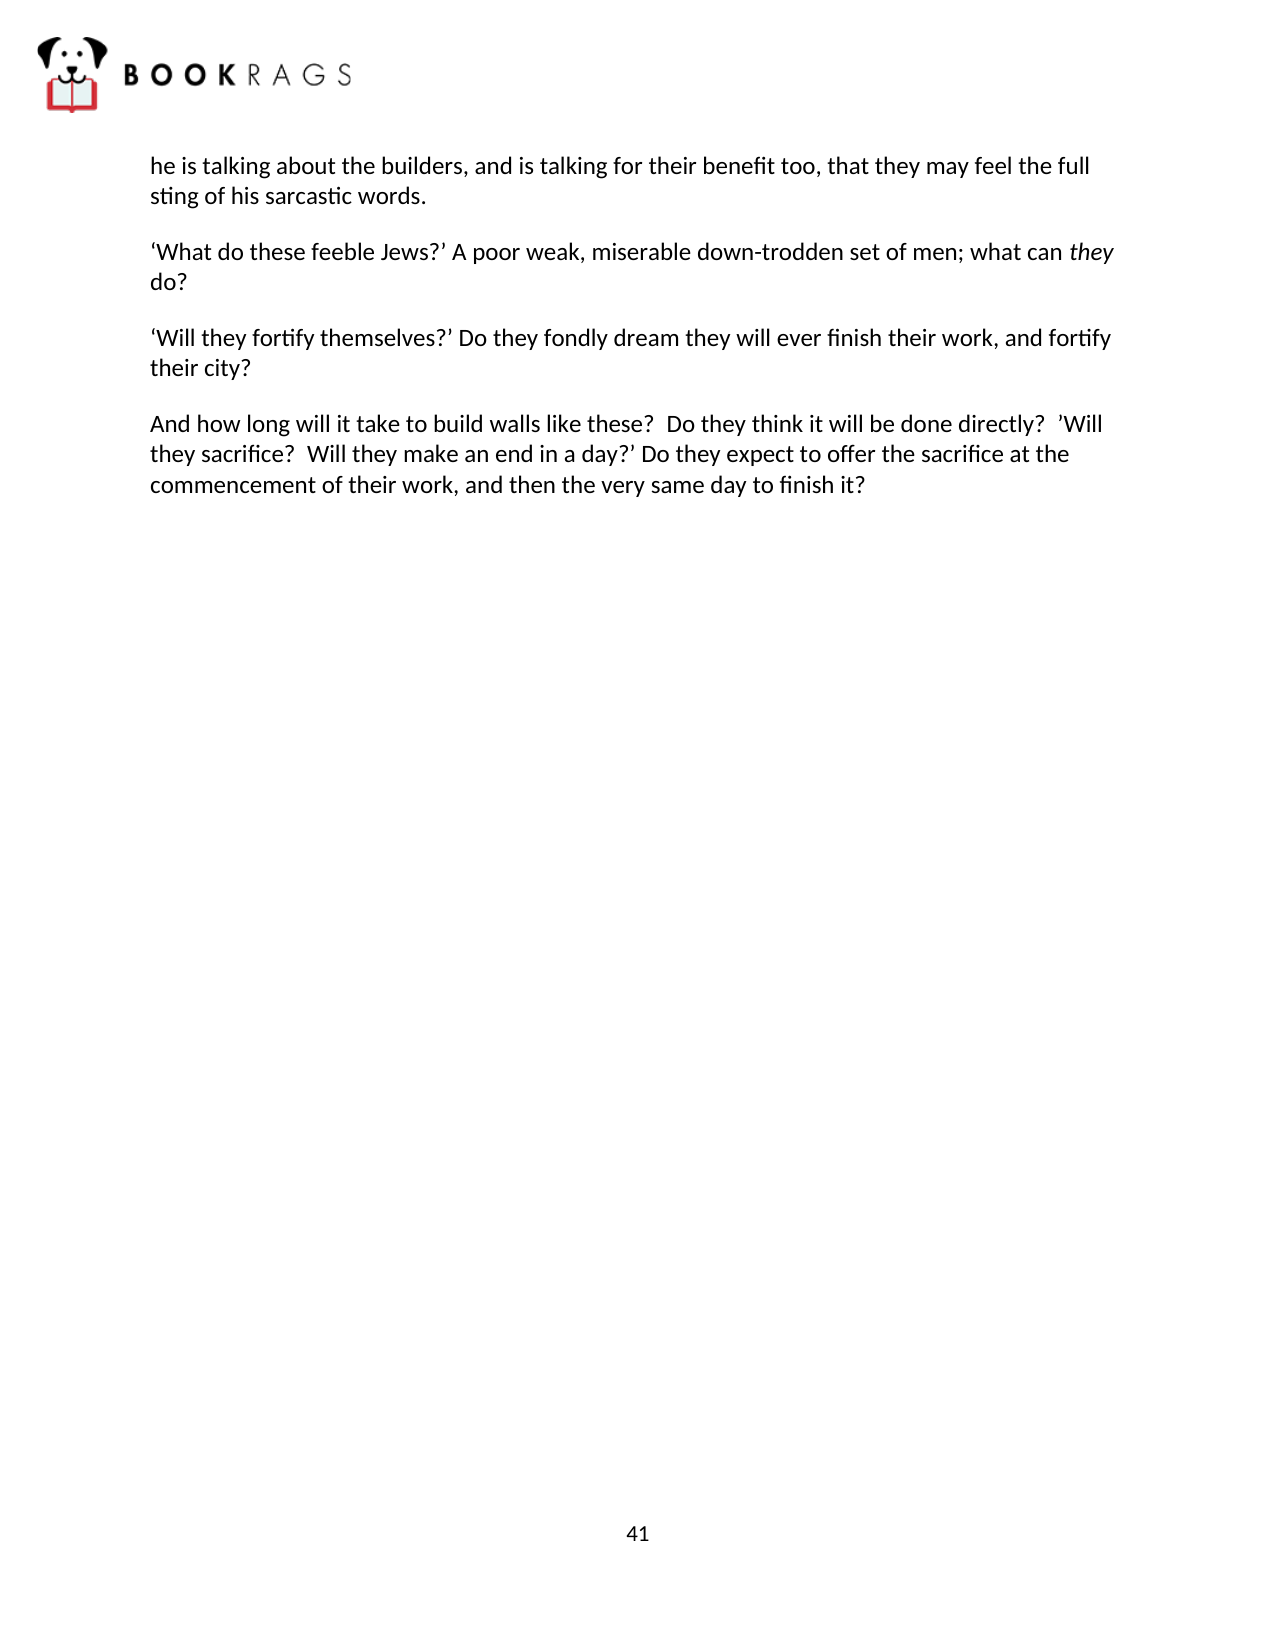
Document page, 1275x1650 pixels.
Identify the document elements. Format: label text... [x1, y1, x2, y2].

text ‘What do these feeble Jews?’ A poor weak, miserable down-trodden set of men; what can they do? [150, 236, 1125, 297]
text ‘Will they fortify themselves?’ Do they fondly dream they will ever finish their work, and fortify their city? [150, 322, 1125, 383]
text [150, 150, 1125, 211]
picture [37, 37, 351, 113]
text And how long will it take to build walls like these? Do they think it will be done directly? ’Will they sacrifice? Will they make an end in a day?’ Do they expect to offer the sacrifice at the commencement of their work, and then the very same day to finish it? [150, 408, 1125, 500]
